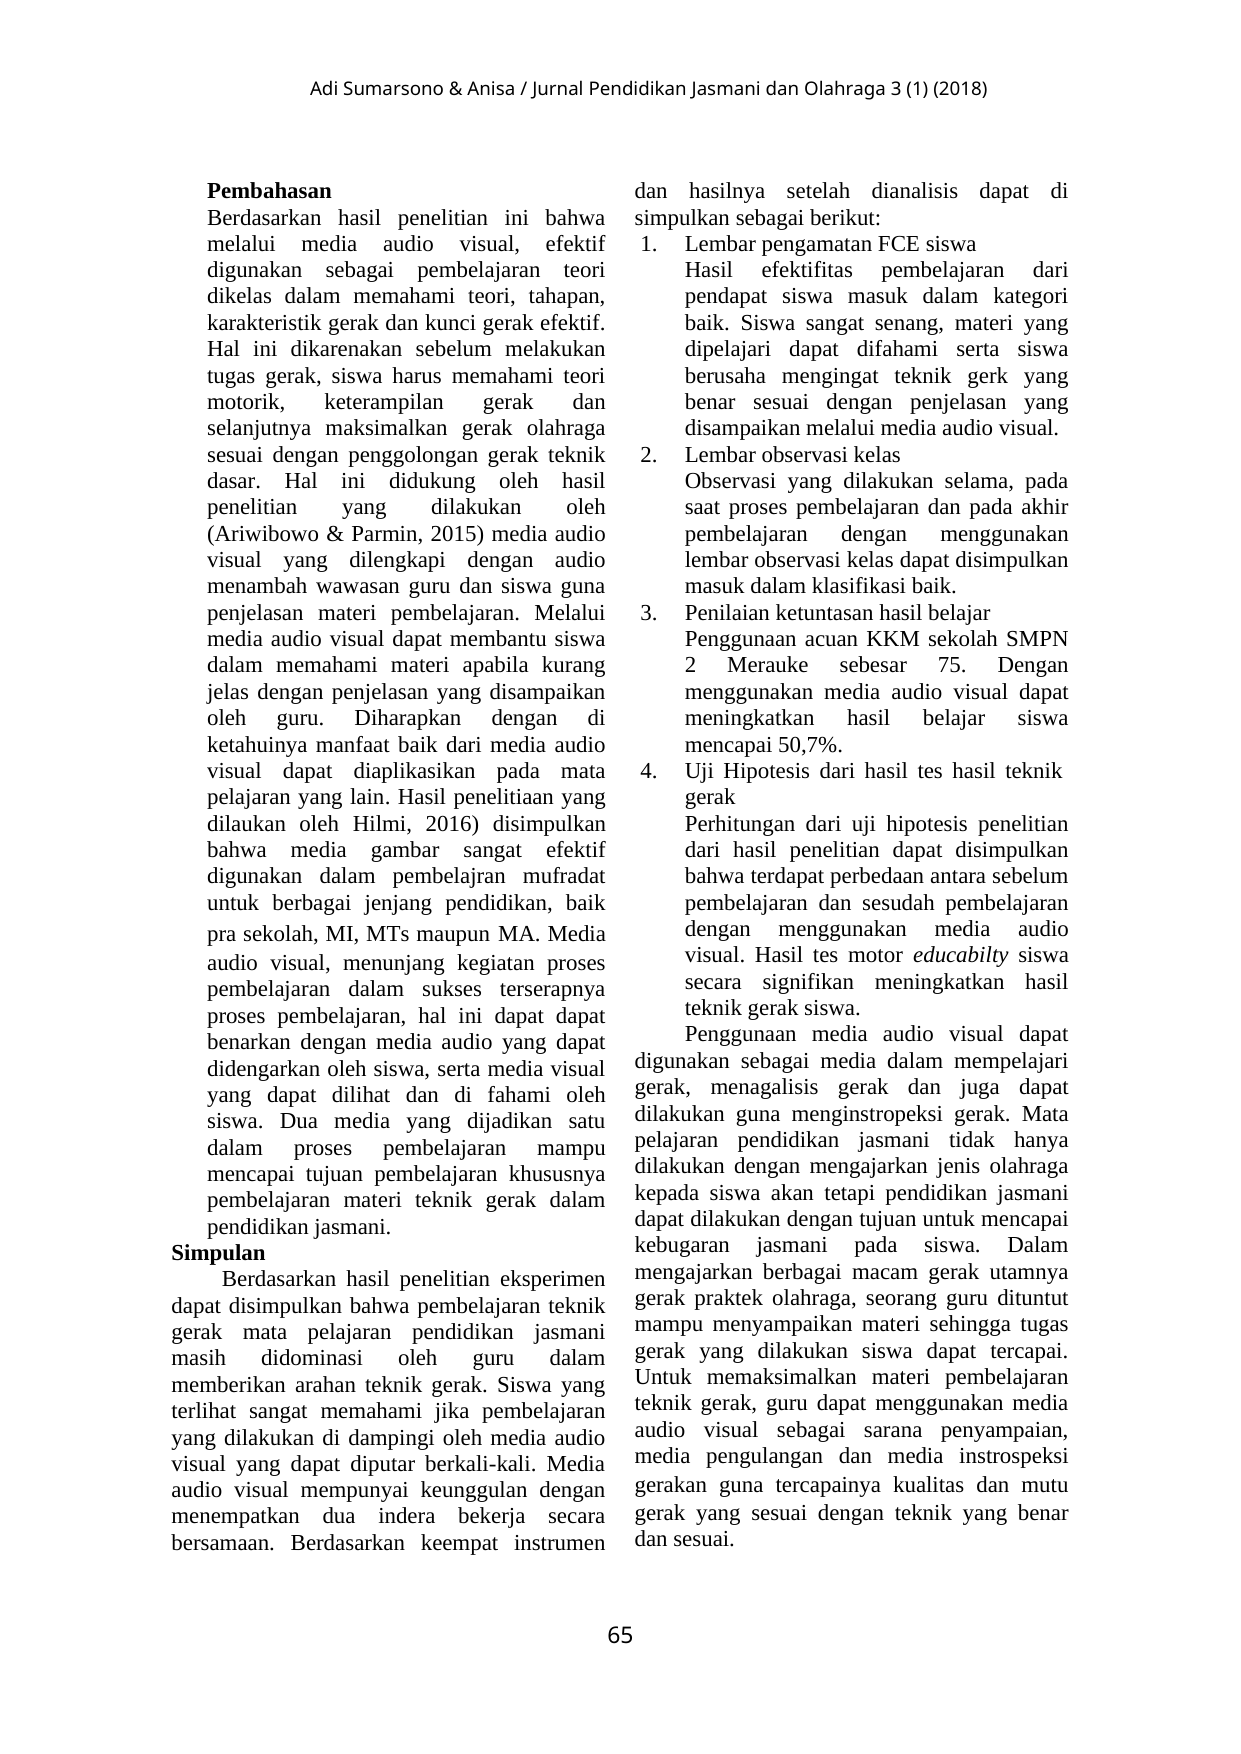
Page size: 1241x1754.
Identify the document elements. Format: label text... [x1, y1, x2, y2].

list Lembar pengamatan FCE siswa [640, 230, 1063, 256]
text Simpulan [171, 1239, 606, 1265]
text Penggunaan acuan KKM sekolah SMPN 2 Merauke sebesar 75. Dengan menggunakan media audio visual dapat meningkatkan hasil belajar siswa mencapai 50,7%. [684, 625, 1069, 757]
text Perhitungan dari uji hipotesis penelitian dari hasil penelitian dapat disimpulkan bahwa terdapat perbedaan antara sebelum pembelajaran dan sesudah pembelajaran dengan menggunakan media audio visual. Hasil tes motor educabilty siswa secara signifikan meningkatkan hasil teknik gerak siswa. [684, 810, 1069, 1021]
text Hasil efektifitas pembelajaran dari pendapat siswa masuk dalam kategori baik. Siswa sangat senang, materi yang dipelajari dapat difahami serta siswa berusaha mengingat teknik gerk yang benar sesuai dengan penjelasan yang disampaikan melalui media audio visual. [684, 256, 1069, 441]
text Penggunaan media audio visual dapat digunakan sebagai media dalam mempelajari gerak, menagalisis gerak dan juga dapat dilakukan guna menginstropeksi gerak. Mata pelajaran pendidikan jasmani tidak hanya dilakukan dengan mengajarkan jenis olahraga kepada siswa akan tetapi pendidikan jasmani dapat dilakukan dengan tujuan untuk mencapai kebugaran jasmani pada siswa. Dalam mengajarkan berbagai macam gerak utamnya gerak praktek olahraga, seorang guru dituntut mampu menyampaikan materi sehingga tugas gerak yang dilakukan siswa dapat tercapai. Untuk memaksimalkan materi pembelajaran teknik gerak, guru dapat menggunakan media audio visual sebagai sarana penyampaian, media pengulangan dan media instrospeksi gerakan guna tercapainya kualitas dan mutu gerak yang sesuai dengan teknik yang benar dan sesuai. [634, 1021, 1069, 1552]
list Penilaian ketuntasan hasil belajar [640, 599, 1063, 625]
list Lembar observasi kelas [640, 441, 1063, 467]
list Uji Hipotesis dari hasil tes hasil teknik gerak [640, 757, 1063, 810]
text Berdasarkan hasil penelitian eksperimen dapat disimpulkan bahwa pembelajaran teknik gerak mata pelajaran pendidikan jasmani masih didominasi oleh guru dalam memberikan arahan teknik gerak. Siswa yang terlihat sangat memahami jika pembelajaran yang dilakukan di dampingi oleh media audio visual yang dapat diputar berkali-kali. Media audio visual mempunyai keunggulan dengan menempatkan dua indera bekerja secara bersamaan. Berdasarkan keempat instrumen dan hasilnya setelah dianalisis dapat di simpulkan sebagai berikut: [171, 1265, 606, 1555]
text Berdasarkan hasil penelitian ini bahwa melalui media audio visual, efektif digunakan sebagai pembelajaran teori dikelas dalam memahami teori, tahapan, karakteristik gerak dan kunci gerak efektif. Hal ini dikarenakan sebelum melakukan tugas gerak, siswa harus memahami teori motorik, keterampilan gerak dan selanjutnya maksimalkan gerak olahraga sesuai dengan penggolongan gerak teknik dasar. Hal ini didukung oleh hasil penelitian yang dilakukan oleh (Ariwibowo & Parmin, 2015) media audio visual yang dilengkapi dengan audio menambah wawasan guru dan siswa guna penjelasan materi pembelajaran. Melalui media audio visual dapat membantu siswa dalam memahami materi apabila kurang jelas dengan penjelasan yang disampaikan oleh guru. Diharapkan dengan di ketahuinya manfaat baik dari media audio visual dapat diaplikasikan pada mata pelajaran yang lain. Hasil penelitiaan yang dilaukan oleh Hilmi, 2016) disimpulkan bahwa media gambar sangat efektif digunakan dalam pembelajran mufradat untuk berbagai jenjang pendidikan, baik pra sekolah, MI, MTs maupun MA. Media audio visual, menunjang kegiatan proses pembelajaran dalam sukses terserapnya proses pembelajaran, hal ini dapat dapat benarkan dengan media audio yang dapat didengarkan oleh siswa, serta media visual yang dapat dilihat dan di fahami oleh siswa. Dua media yang dijadikan satu dalam proses pembelajaran mampu mencapai tujuan pembelajaran khususnya pembelajaran materi teknik gerak dalam pendidikan jasmani. [207, 203, 606, 1239]
text Pembahasan [207, 177, 606, 203]
text Observasi yang dilakukan selama, pada saat proses pembelajaran dan pada akhir pembelajaran dengan menggunakan lembar observasi kelas dapat disimpulkan masuk dalam klasifikasi baik. [684, 467, 1069, 599]
